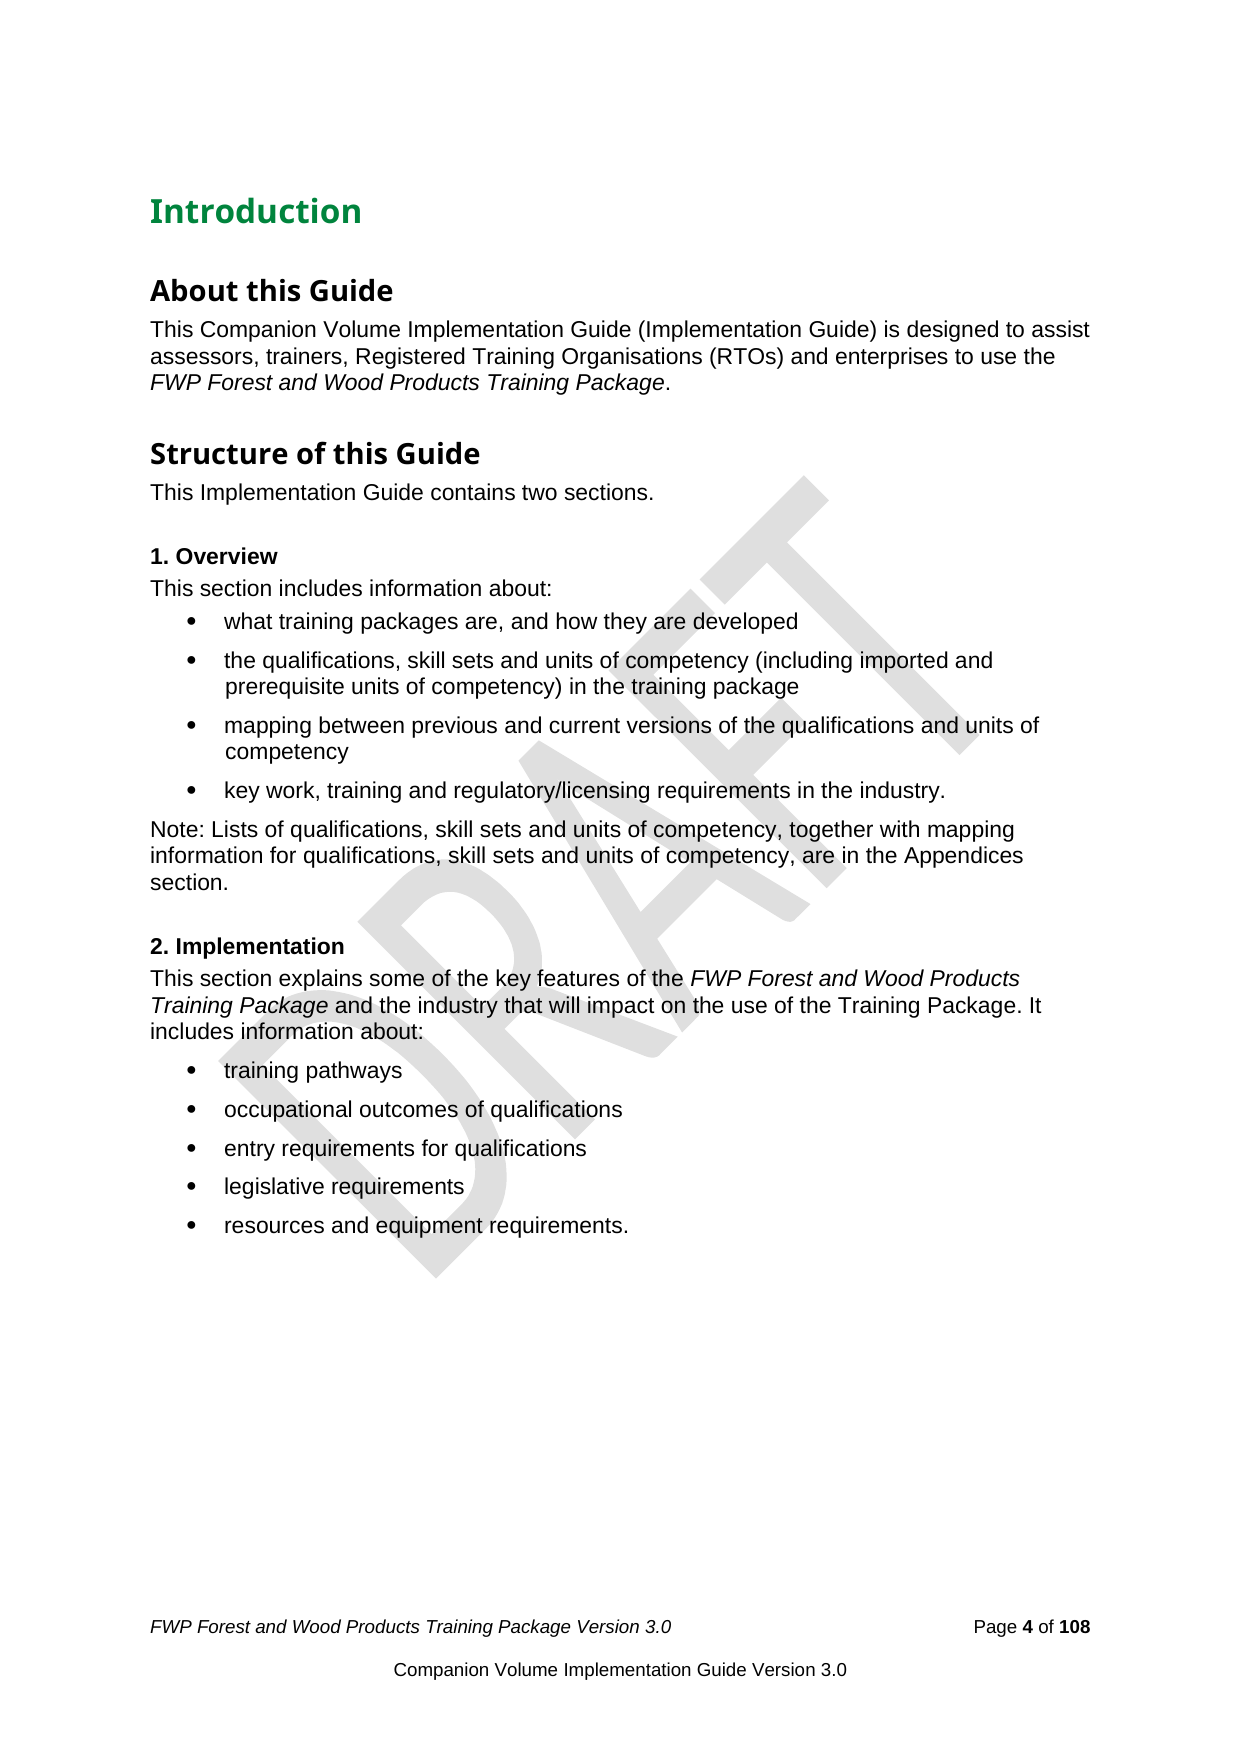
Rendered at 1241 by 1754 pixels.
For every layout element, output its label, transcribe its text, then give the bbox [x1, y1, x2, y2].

text entry requirements for qualifications [187, 1134, 1090, 1161]
text key work, training and regulatory/licensing requirements in the industry. [187, 777, 1090, 803]
text the qualifications, skill sets and units of competency (including imported and prerequisite units of competency) in the training package [187, 647, 1090, 699]
subtitle Structure of this Guide [150, 433, 1090, 473]
subtitle 2. Implementation [150, 933, 1090, 959]
text training pathways [187, 1057, 1090, 1083]
text Note: Lists of qualifications, skill sets and units of competency, together with mapping information for qualifications, skill sets and units of competency, are in the Appendices section. [150, 816, 1090, 895]
text resources and equipment requirements. [187, 1212, 1090, 1238]
text This section explains some of the key features of the FWP Forest and Wood Products Training Package and the industry that will impact on the use of the Training Package. It includes information about: [150, 965, 1090, 1044]
text legislative requirements [187, 1173, 1090, 1200]
subtitle About this Guide [150, 270, 1090, 310]
text This section includes information about: [150, 575, 1090, 602]
text mapping between previous and current versions of the qualifications and units of competency [187, 712, 1090, 765]
text occupational outcomes of qualifications [187, 1096, 1090, 1122]
text This Companion Volume Implementation Guide (Implementation Guide) is designed to assist assessors, trainers, Registered Training Organisations (RTOs) and enterprises to use the FWP Forest and Wood Products Training Package. [150, 316, 1090, 395]
text This Implementation Guide contains two sections. [150, 479, 1090, 505]
subtitle 1. Overview [150, 543, 1090, 569]
text what training packages are, and how they are developed [187, 608, 1090, 634]
subtitle Introduction [150, 187, 1090, 233]
